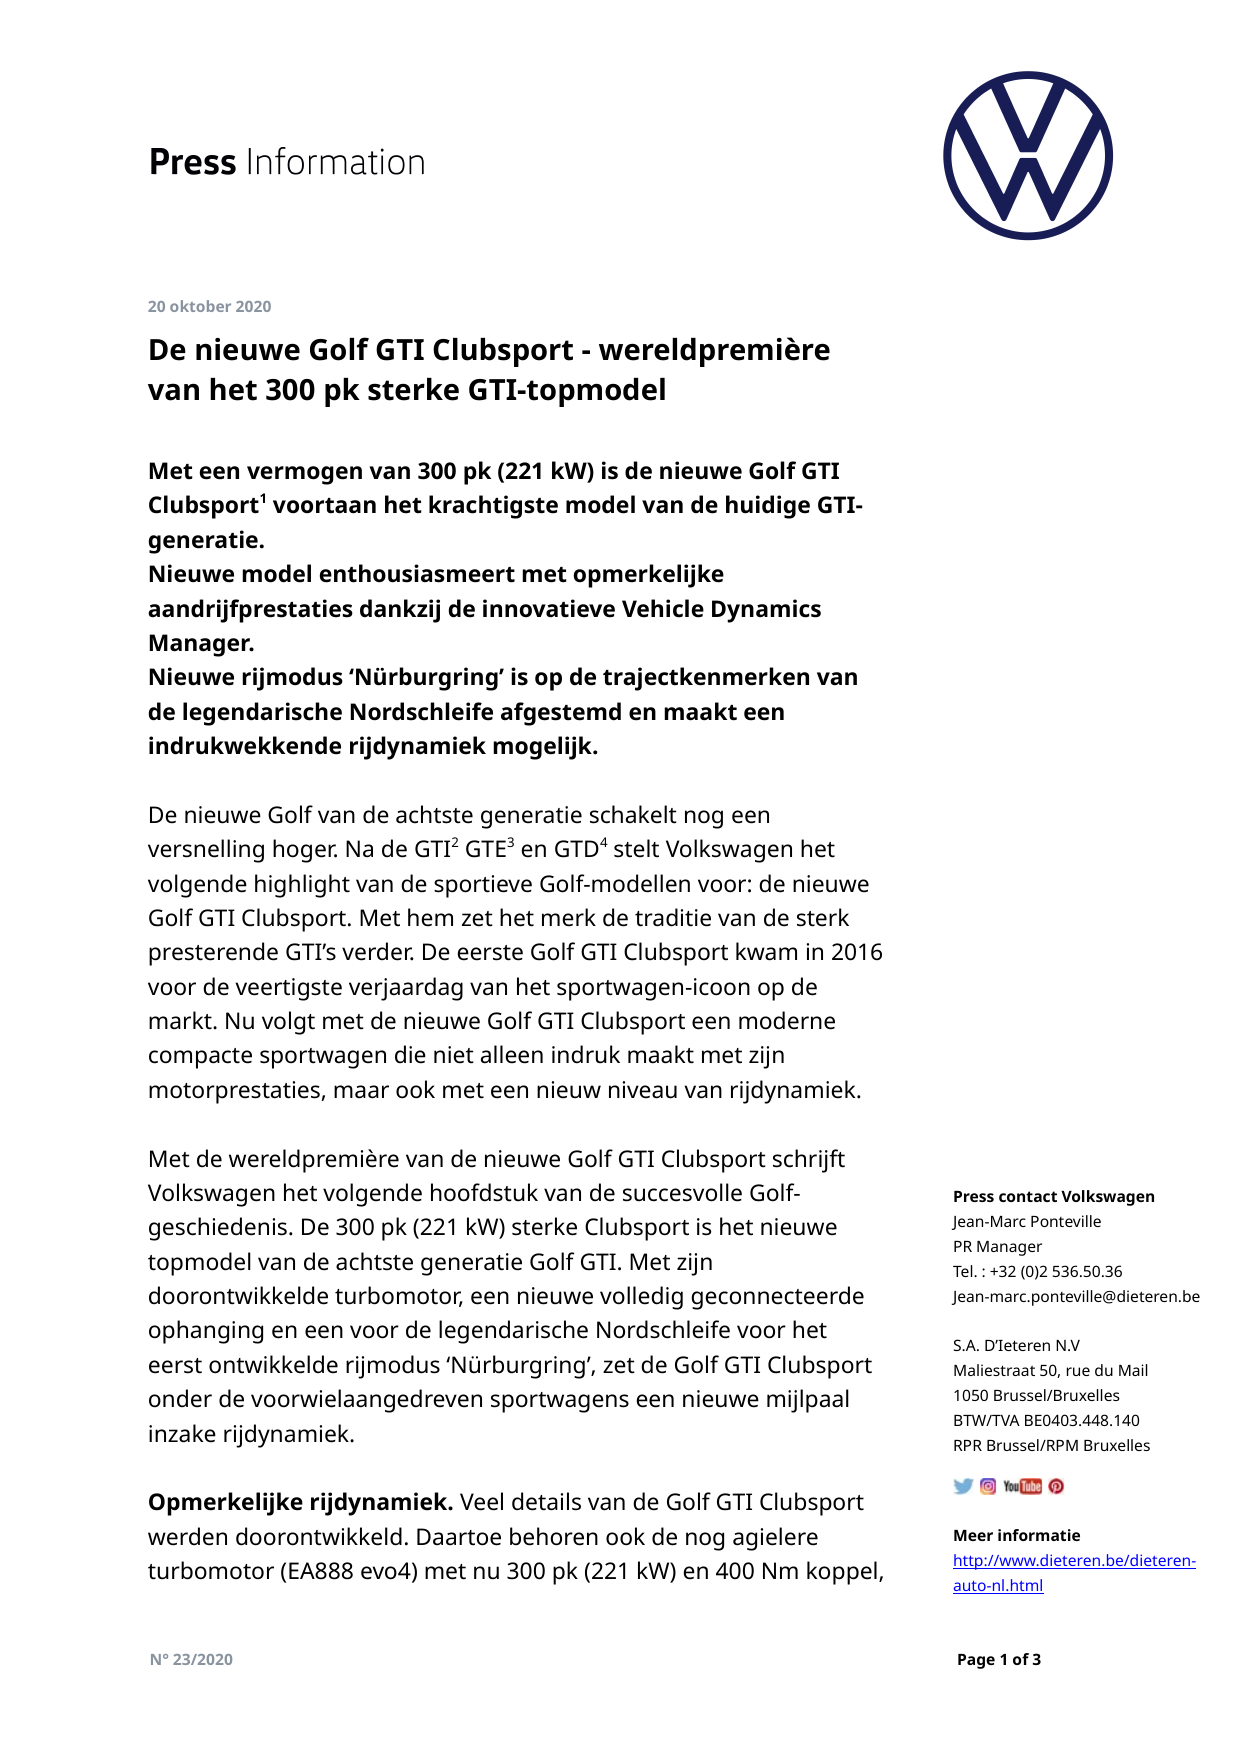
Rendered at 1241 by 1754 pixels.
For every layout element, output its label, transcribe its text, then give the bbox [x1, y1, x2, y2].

picture [1048, 1478, 1065, 1495]
table_cell [953, 1468, 1204, 1509]
table_cell S.A. D’Ieteren N.V Maliestraat 50, rue du Mail 1050 Brussel/Bruxelles BTW/TVA BE0403.448.140 RPR Brussel/RPM Bruxelles [953, 1320, 1204, 1468]
picture [150, 145, 425, 176]
text Nieuwe model enthousiasmeert met opmerkelijke aandrijfprestaties dankzij de innovatieve Vehicle Dynamics Manager. [148, 558, 886, 658]
text 20 oktober 2020 [148, 295, 886, 317]
text De nieuwe Golf van de achtste generatie schakelt nog een versnelling hoger. Na de GTI2 GTE3 en GTD4 stelt Volkswagen het volgende highlight van de sportieve Golf-modellen voor: de nieuwe Golf GTI Clubsport. Met hem zet het merk de traditie van de sterk presterende GTI’s verder. De eerste Golf GTI Clubsport kwam in 2016 voor de veertigste verjaardag van het sportwagen-icoon op de markt. Nu volgt met de nieuwe Golf GTI Clubsport een moderne compacte sportwagen die niet alleen indruk maakt met zijn motorprestaties, maar ook met een nieuw niveau van rijdynamiek. [148, 799, 886, 1105]
text Met een vermogen van 300 pk (221 kW) is de nieuwe Golf GTI Clubsport1 voortaan het krachtigste model van de huidige GTI-generatie. [148, 455, 886, 555]
picture [952, 1478, 974, 1495]
subtitle De nieuwe Golf GTI Clubsport - wereldpremière van het 300 pk sterke GTI-topmodel [148, 329, 886, 408]
picture [901, 29, 1154, 282]
picture [1002, 1478, 1043, 1495]
text Met de wereldpremière van de nieuwe Golf GTI Clubsport schrijft Volkswagen het volgende hoofdstuk van de succesvolle Golf-geschiedenis. De 300 pk (221 kW) sterke Clubsport is het nieuwe topmodel van de achtste generatie Golf GTI. Met zijn doorontwikkelde turbomotor, een nieuwe volledig geconnecteerde ophanging en een voor de legendarische Nordschleife voor het eerst ontwikkelde rijmodus ‘Nürburgring’, zet de Golf GTI Clubsport onder de voorwielaangedreven sportwagens een nieuwe mijlpaal inzake rijdynamiek. [148, 1143, 886, 1449]
text Nieuwe rijmodus ‘Nürburgring’ is op de trajectkenmerken van de legendarische Nordschleife afgestemd en maakt een indrukwekkende rijdynamiek mogelijk. [148, 661, 886, 761]
table_header Press contact Volkswagen Jean-Marc Ponteville PR Manager Tel. : +32 (0)2 536.50.36 Jean-marc.ponteville@dieteren.be [953, 1171, 1204, 1319]
table_cell Meer informatie http://www.dieteren.be/dieteren-auto-nl.html [953, 1510, 1204, 1598]
picture [980, 1478, 997, 1495]
